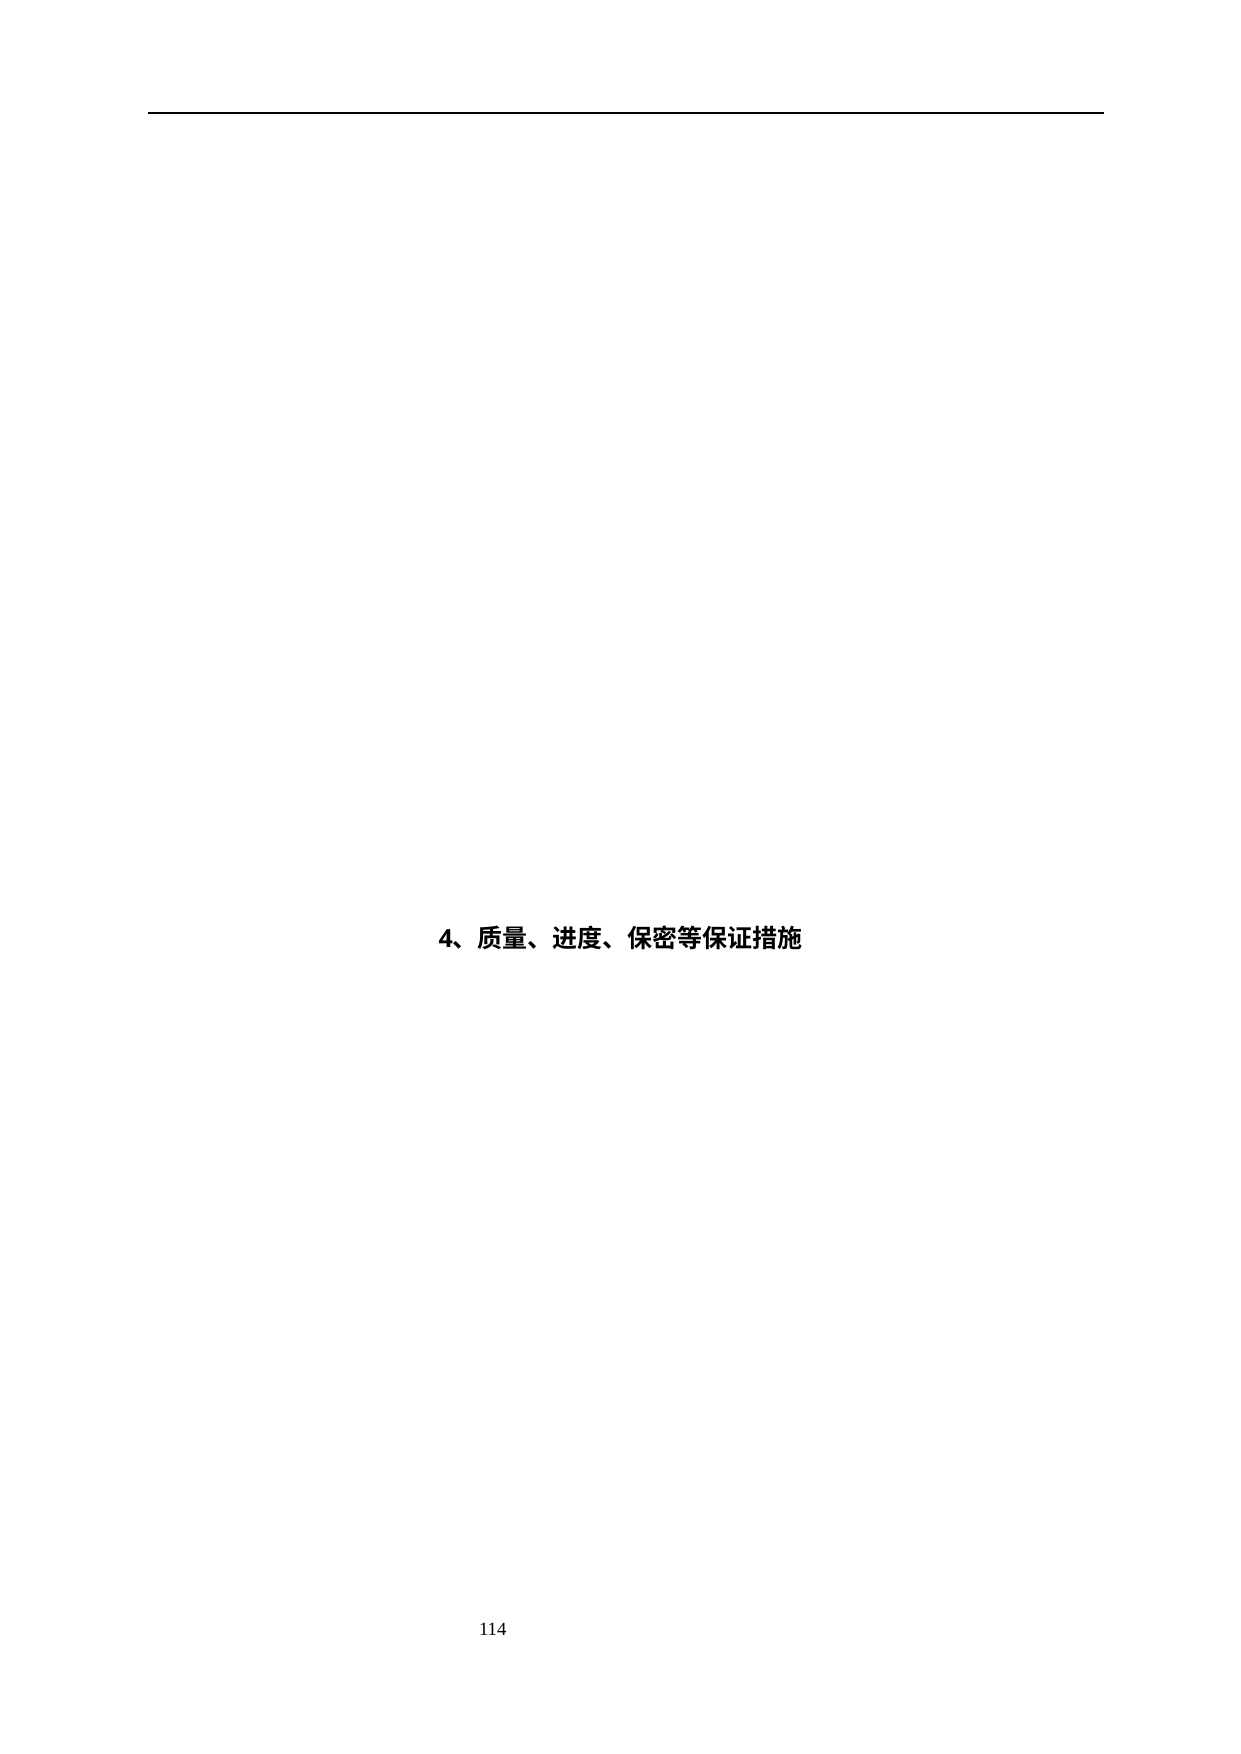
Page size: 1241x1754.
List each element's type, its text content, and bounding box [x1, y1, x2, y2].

subtitle 4、质量、进度、保密等保证措施 [137, 904, 1104, 969]
